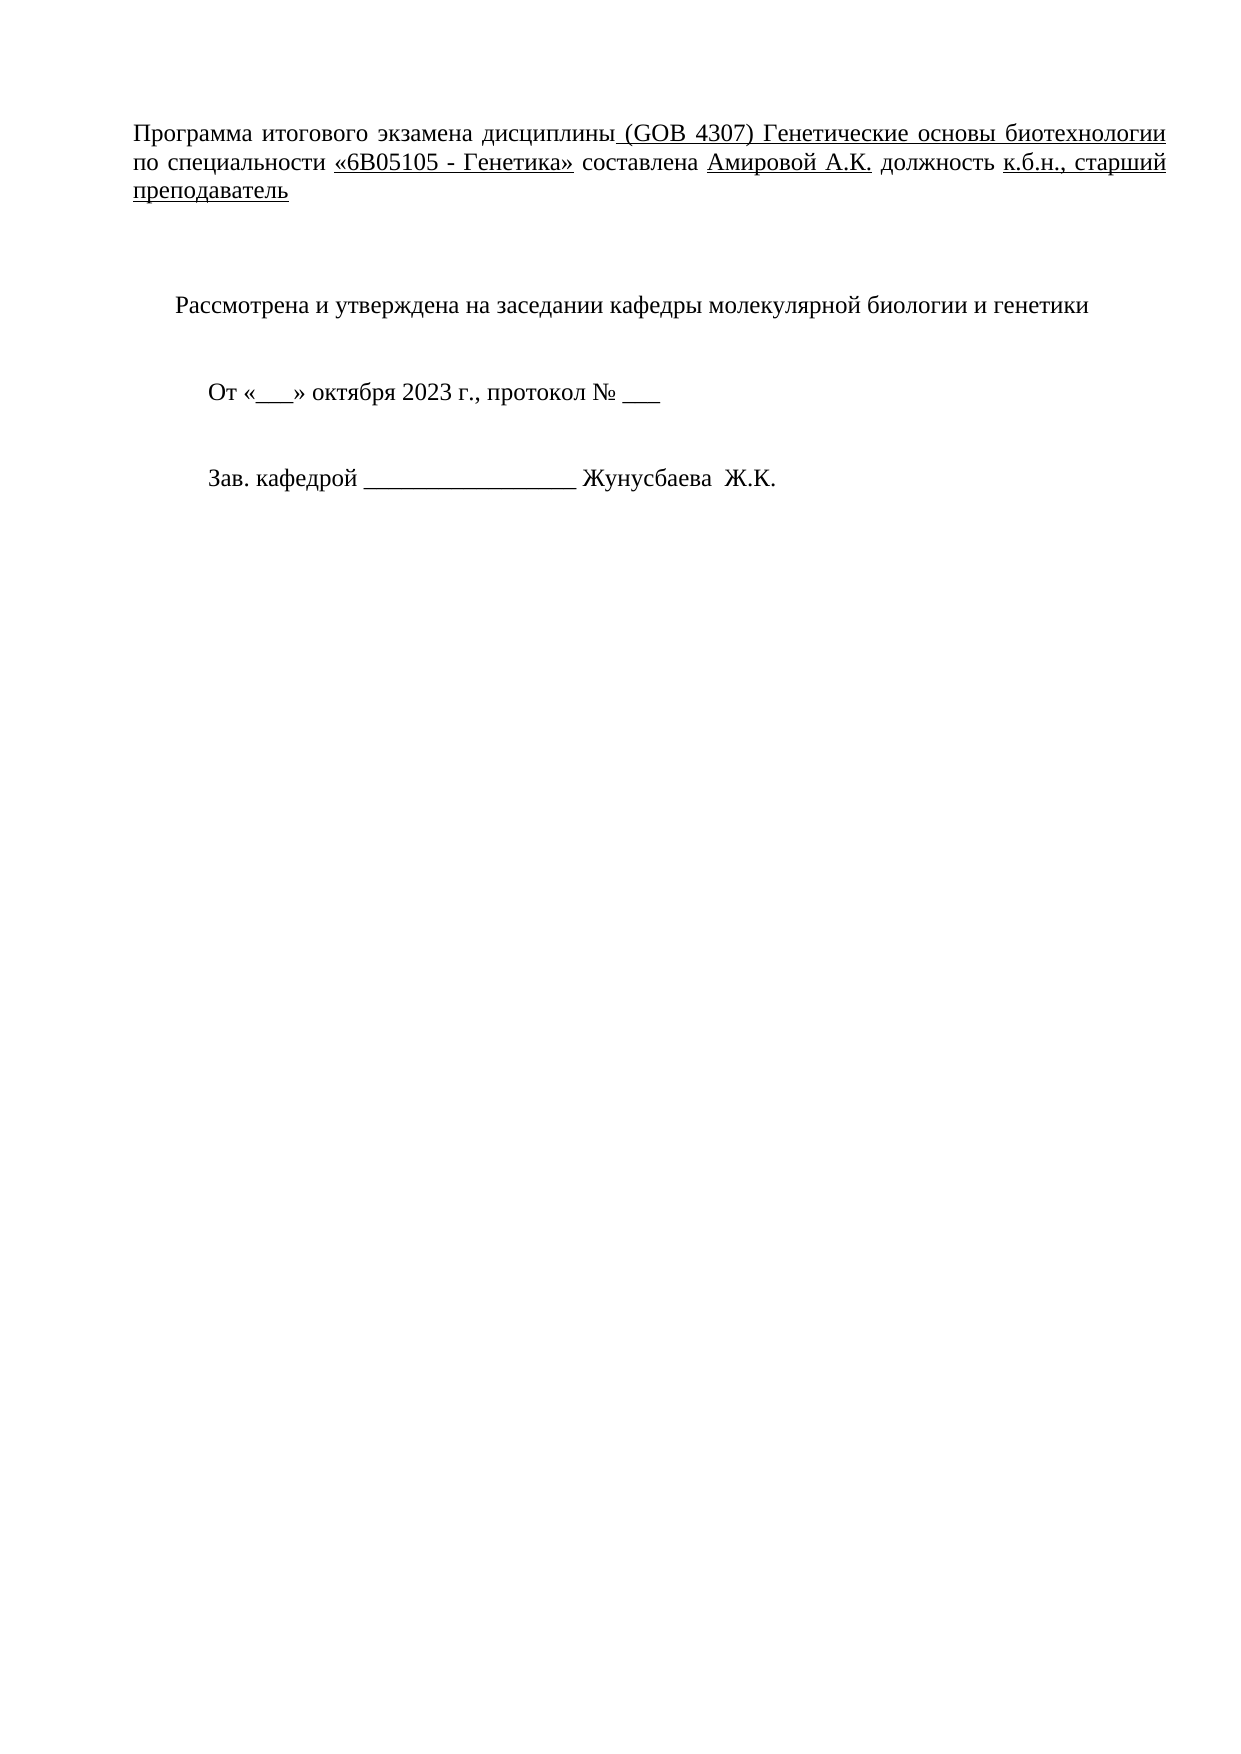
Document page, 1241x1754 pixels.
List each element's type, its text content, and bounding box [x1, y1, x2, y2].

text Зав. кафедрой _________________ Жунусбаева Ж.К. [133, 463, 1166, 492]
text Рассмотрена и утверждена на заседании кафедры молекулярной биологии и генетики [133, 291, 1166, 319]
text Программа итогового экзамена дисциплины (GOB 4307) Генетические основы биотехнологии по специальности «6B05105 - Генетика» составлена Амировой А.К. должность к.б.н., старший преподаватель [133, 118, 1166, 204]
text От «___» октября 2023 г., протокол № ___ [133, 377, 1166, 406]
